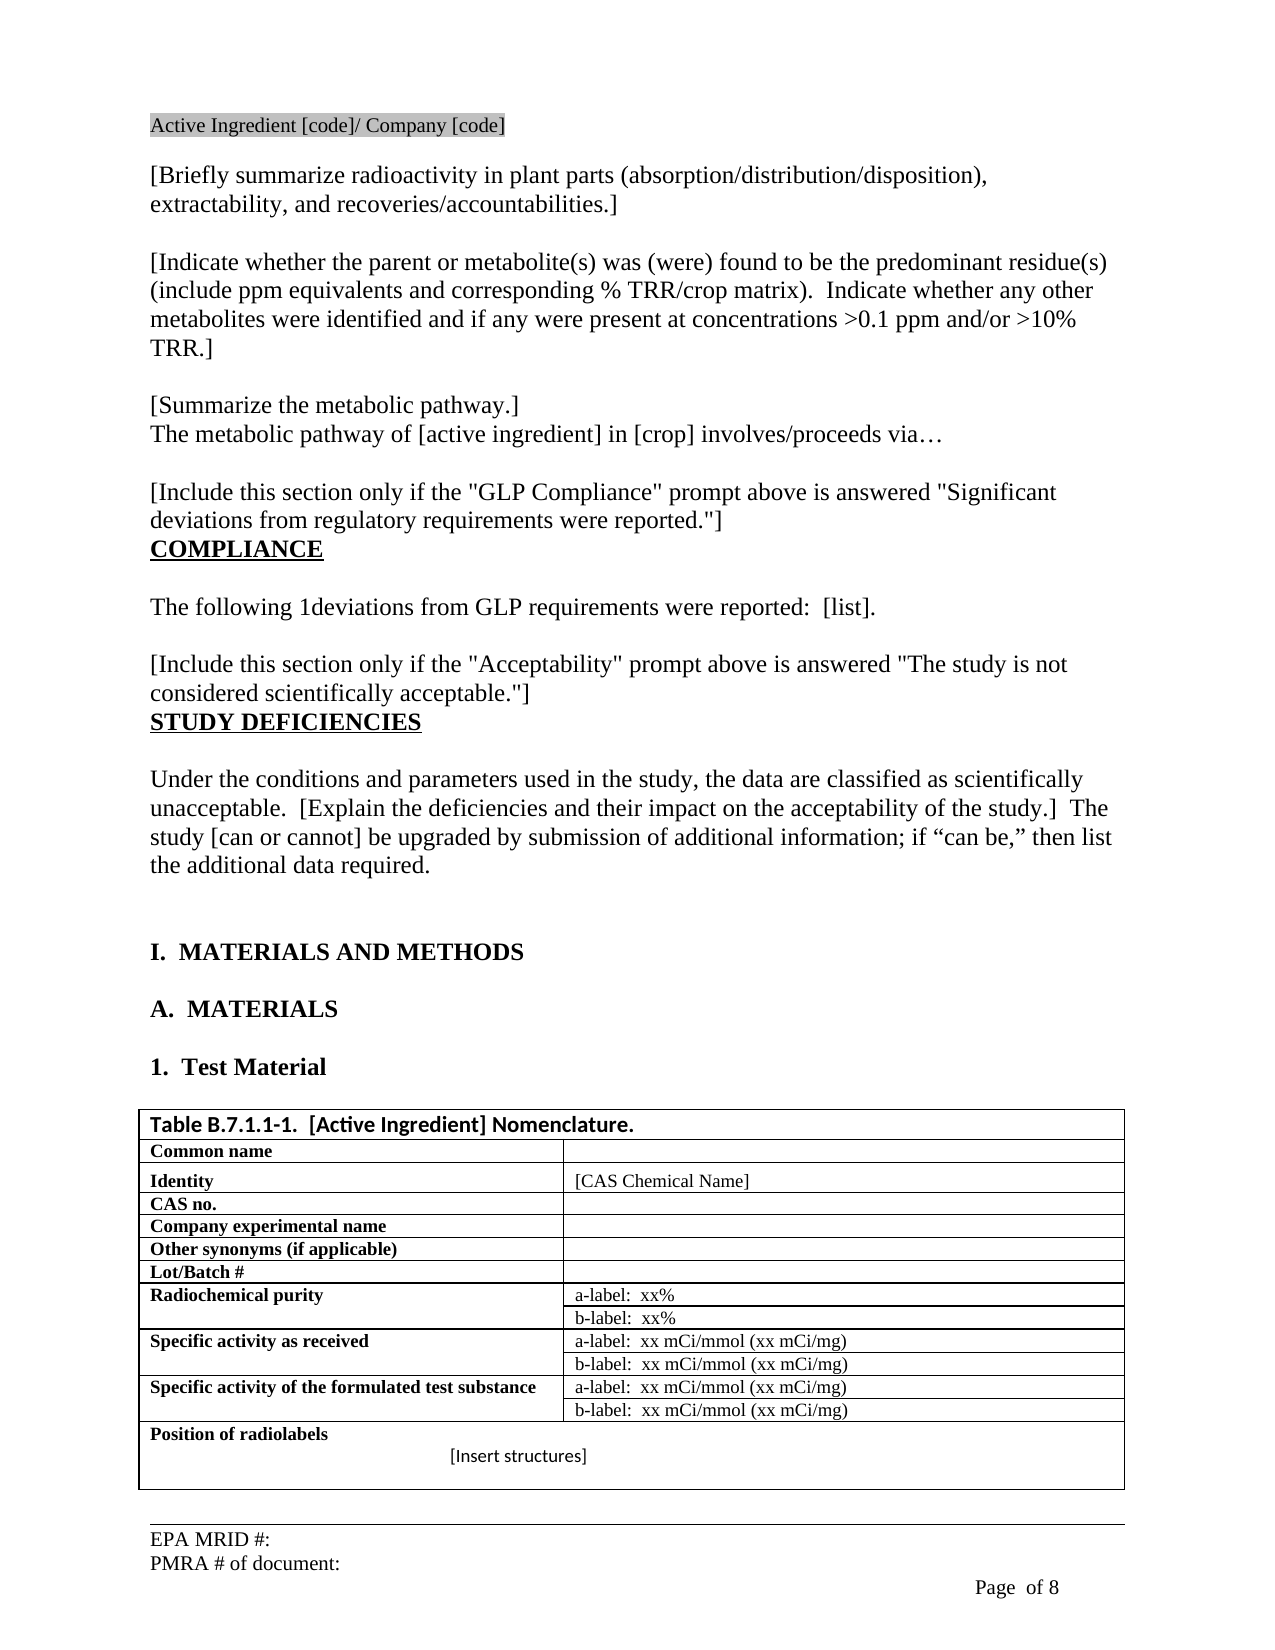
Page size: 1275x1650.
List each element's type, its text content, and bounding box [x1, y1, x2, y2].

table_cell [564, 1140, 1124, 1162]
table_cell [564, 1238, 1124, 1259]
table_cell Common name [140, 1140, 563, 1162]
table_cell Position of radiolabels [Insert structures] [140, 1422, 1124, 1488]
text [Indicate whether the parent or metabolite(s) was (were) found to be the predominant residue(s) (include ppm equivalents and corresponding % TRR/crop matrix). Indicate whether any other metabolites were identified and if any were present at concentrations >0.1 ppm and/or >10% TRR.] [150, 247, 1125, 362]
table_cell b-label: xx% [564, 1307, 1124, 1328]
table_cell Specific activity as received [140, 1330, 563, 1374]
text [Summarize the metabolic pathway.] [150, 391, 1125, 419]
text I. Materials and Methods [150, 937, 1125, 966]
table_cell a-label: xx mCi/mmol (xx mCi/mg) [564, 1376, 1124, 1398]
table_cell b-label: xx mCi/mmol (xx mCi/mg) [564, 1399, 1124, 1421]
text COMPLIANCE [150, 534, 1125, 563]
table_cell Lot/Batch # [140, 1261, 563, 1282]
text Under the conditions and parameters used in the study, the data are classified as scientifically unacceptable. [Explain the deficiencies and their impact on the acceptability of the study.] The study [can or cannot] be upgraded by submission of additional information; if “can be,” then list the additional data required. [150, 764, 1125, 879]
table_cell [CAS Chemical Name] [564, 1163, 1124, 1192]
table_cell Company experimental name [140, 1215, 563, 1237]
text A. Materials [150, 994, 1125, 1023]
text [Include this section only if the "GLP Compliance" prompt above is answered "Significant deviations from regulatory requirements were reported."] [150, 477, 1125, 534]
table_header Table B.7.1.1-1. [Active Ingredient] Nomenclature. [140, 1110, 1124, 1138]
table_cell a-label: xx mCi/mmol (xx mCi/mg) [564, 1330, 1124, 1351]
table_cell [564, 1193, 1124, 1214]
text The following deviations from GLP requirements were reported: [list]. [150, 592, 1125, 621]
table_cell a-label: xx% [564, 1284, 1124, 1305]
table_cell CAS no. [140, 1193, 563, 1214]
table_cell [564, 1261, 1124, 1282]
text [Include this section only if the "Acceptability" prompt above is answered "The study is not considered scientifically acceptable."] [150, 649, 1125, 707]
text 1. Test Material [150, 1052, 1125, 1081]
table_cell Specific activity of the formulated test substance [140, 1376, 563, 1421]
text STUDY DEFICIENCIES [150, 707, 1125, 736]
table_cell b-label: xx mCi/mmol (xx mCi/mg) [564, 1353, 1124, 1374]
table_cell Identity [140, 1163, 563, 1192]
table_cell Other synonyms (if applicable) [140, 1238, 563, 1259]
text The metabolic pathway of [active ingredient] in [crop] involves/proceeds via… [150, 419, 1125, 448]
table_cell Radiochemical purity [140, 1284, 563, 1328]
text [Briefly summarize radioactivity in plant parts (absorption/distribution/disposition), extractability, and recoveries/accountabilities.] [150, 161, 1125, 218]
table_cell [564, 1215, 1124, 1237]
